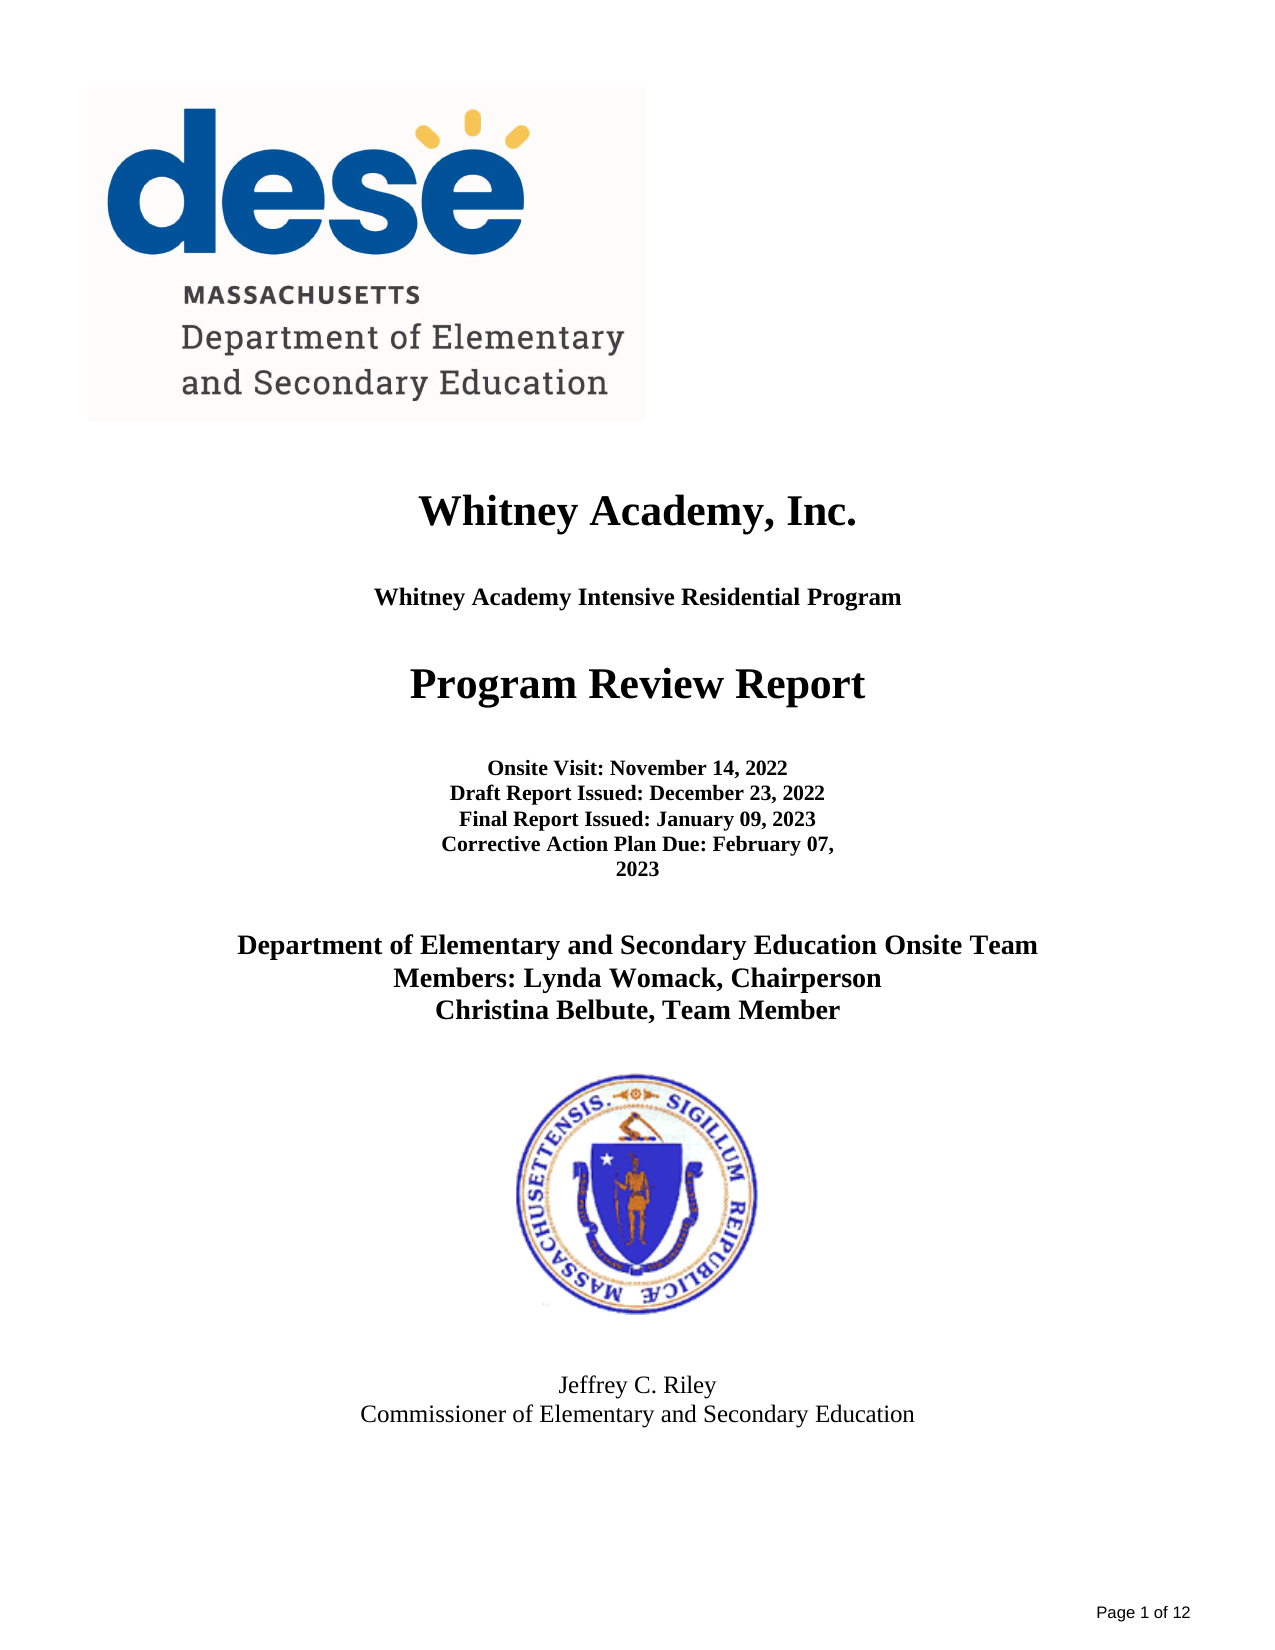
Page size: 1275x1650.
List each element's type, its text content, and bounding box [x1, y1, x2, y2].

subtitle Whitney Academy Intensive Residential Program [172, 582, 1103, 610]
text Program Review Report [172, 657, 1103, 708]
text Department of Elementary and Secondary Education Onsite Team Members: Lynda Womack, Chairperson [172, 928, 1103, 993]
text Jeffrey C. Riley [172, 1371, 1103, 1399]
text Commissioner of Elementary and Secondary Education [172, 1399, 1103, 1428]
text Christina Belbute, Team Member [172, 993, 1103, 1026]
picture [515, 1072, 758, 1315]
text Final Report Issued: January 09, 2023 Corrective Action Plan Due: February 07, 2023 [417, 806, 858, 881]
text Draft Report Issued: December 23, 2022 [172, 780, 1103, 806]
text Whitney Academy, Inc. [172, 484, 1103, 534]
picture [87, 87, 646, 421]
text Onsite Visit: November 14, 2022 [172, 755, 1103, 780]
